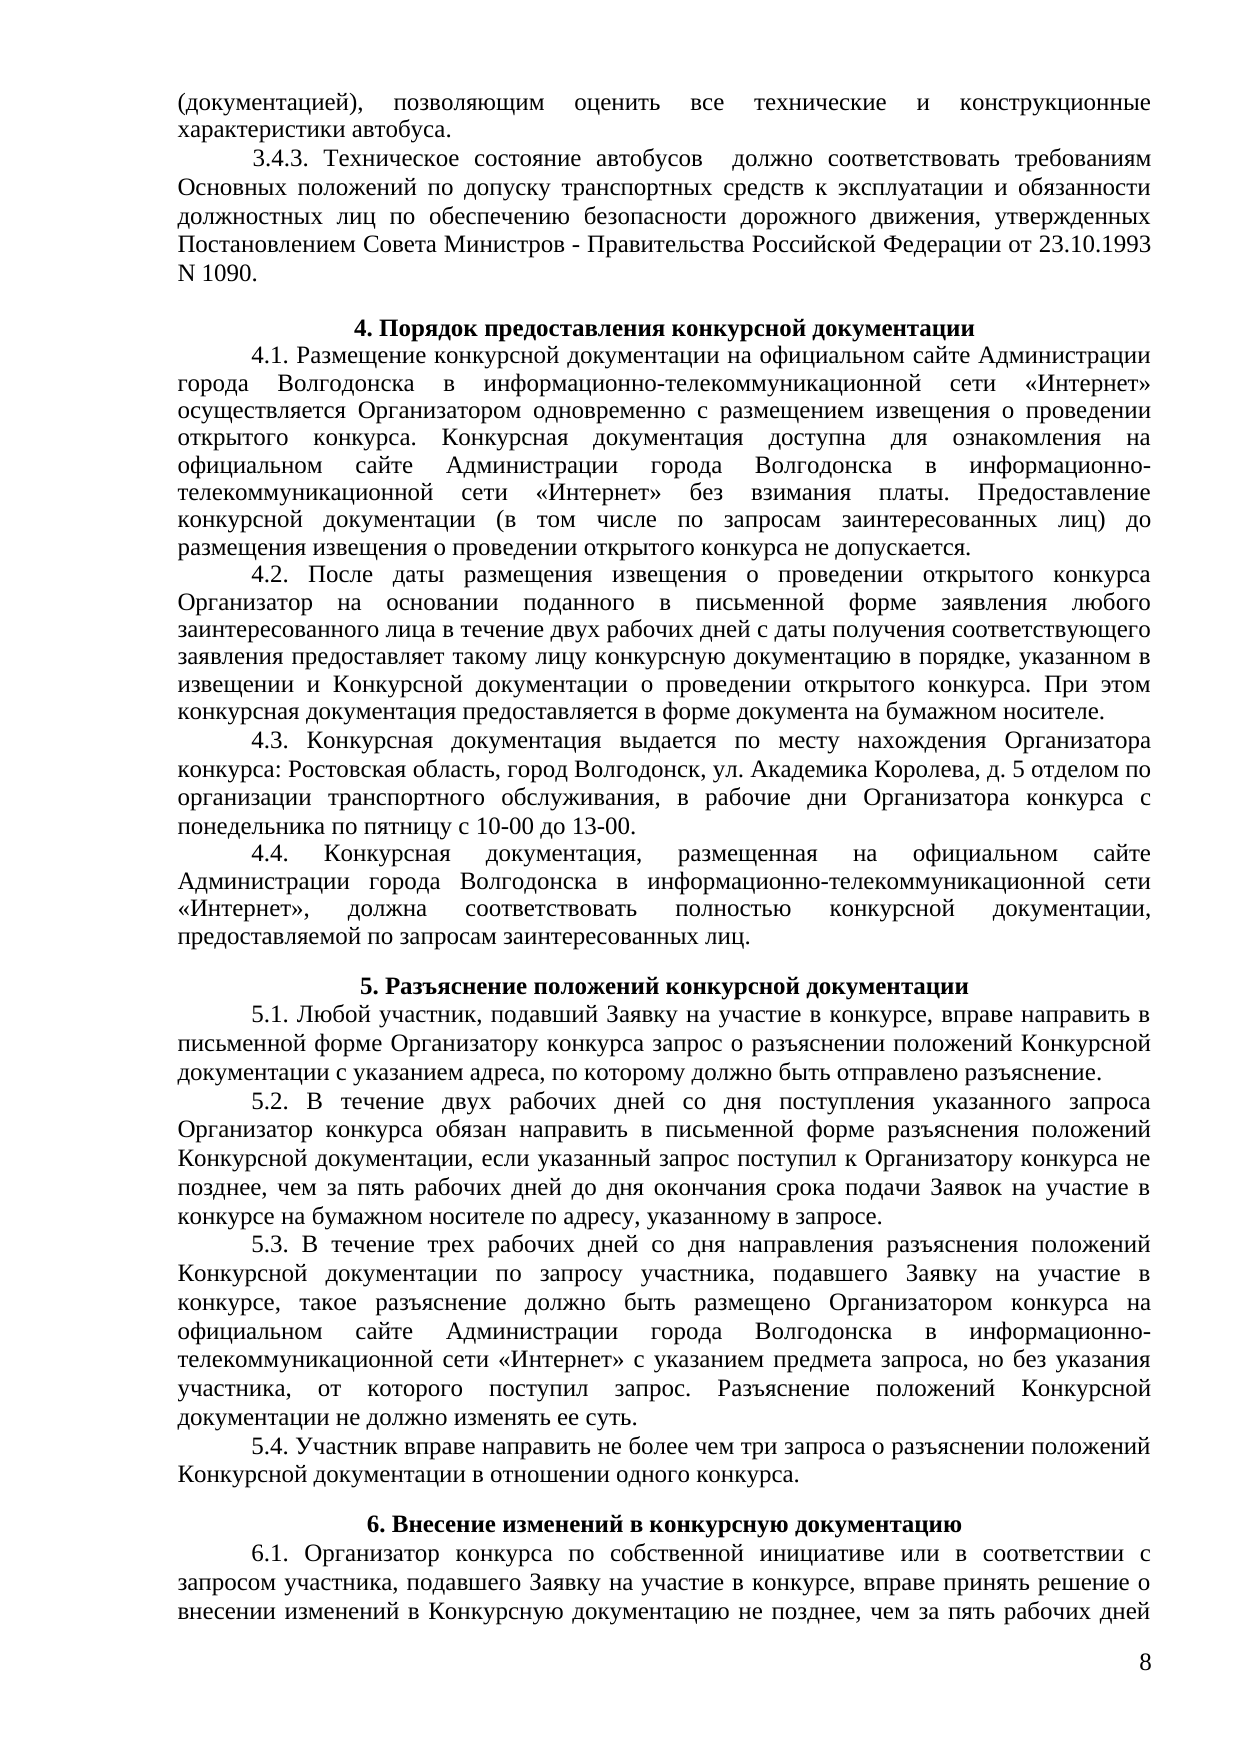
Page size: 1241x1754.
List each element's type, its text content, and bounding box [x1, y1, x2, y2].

text 5.1. Любой участник, подавший Заявку на участие в конкурсе, вправе направить в письменной форме Организатору конкурса запрос о разъяснении положений Конкурсной документации с указанием адреса, по которому должно быть отправлено разъяснение. [177, 999, 1152, 1086]
text 5.4. Участник вправе направить не более чем три запроса о разъяснении положений Конкурсной документации в отношении одного конкурса. [177, 1431, 1152, 1488]
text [177, 89, 1152, 143]
text 4.4. Конкурсная документация, размещенная на официальном сайте Администрации города Волгодонска в информационно-телекоммуникационной сети «Интернет», должна соответствовать полностью конкурсной документации, предоставляемой по запросам заинтересованных лиц. [177, 840, 1152, 949]
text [177, 1538, 1152, 1625]
text 4.3. Конкурсная документация выдается по месту нахождения Организатора конкурса: Ростовская область, город Волгодонск, ул. Академика Королева, д. 5 отделом по организации транспортного обслуживания, в рабочие дни Организатора конкурса с понедельника по пятницу с 10-00 до 13-00. [177, 725, 1152, 840]
text 4.1. Размещение конкурсной документации на официальном сайте Администрации города Волгодонска в информационно-телекоммуникационной сети «Интернет» осуществляется Организатором одновременно с размещением извещения о проведении открытого конкурса. Конкурсная документация доступна для ознакомления на официальном сайте Администрации города Волгодонска в информационно-телекоммуникационной сети «Интернет» без взимания платы. Предоставление конкурсной документации (в том числе по запросам заинтересованных лиц) до размещения извещения о проведении открытого конкурса не допускается. [177, 342, 1152, 561]
text 5. Разъяснение положений конкурсной документации [177, 972, 1152, 999]
text 6. Внесение изменений в конкурсную документацию [177, 1511, 1152, 1538]
text 5.2. В течение двух рабочих дней со дня поступления указанного запроса Организатор конкурса обязан направить в письменной форме разъяснения положений Конкурсной документации, если указанный запрос поступил к Организатору конкурса не позднее, чем за пять рабочих дней до дня окончания срока подачи Заявок на участие в конкурсе на бумажном носителе по адресу, указанному в запросе. [177, 1086, 1152, 1229]
text 3.4.3. Техническое состояние автобусов должно соответствовать требованиям Основных положений по допуску транспортных средств к эксплуатации и обязанности должностных лиц по обеспечению безопасности дорожного движения, утвержденных Постановлением Совета Министров - Правительства Российской Федерации от 23.10.1993 N 1090. [177, 143, 1152, 287]
text 4. Порядок предоставления конкурсной документации [177, 314, 1152, 342]
text 4.2. После даты размещения извещения о проведении открытого конкурса Организатор на основании поданного в письменной форме заявления любого заинтересованного лица в течение двух рабочих дней с даты получения соответствующего заявления предоставляет такому лицу конкурсную документацию в порядке, указанном в извещении и Конкурсной документации о проведении открытого конкурса. При этом конкурсная документация предоставляется в форме документа на бумажном носителе. [177, 561, 1152, 725]
text 5.3. В течение трех рабочих дней со дня направления разъяснения положений Конкурсной документации по запросу участника, подавшего Заявку на участие в конкурсе, такое разъяснение должно быть размещено Организатором конкурса на официальном сайте Администрации города Волгодонска в информационно-телекоммуникационной сети «Интернет» с указанием предмета запроса, но без указания участника, от которого поступил запрос. Разъяснение положений Конкурсной документации не должно изменять ее суть. [177, 1229, 1152, 1431]
